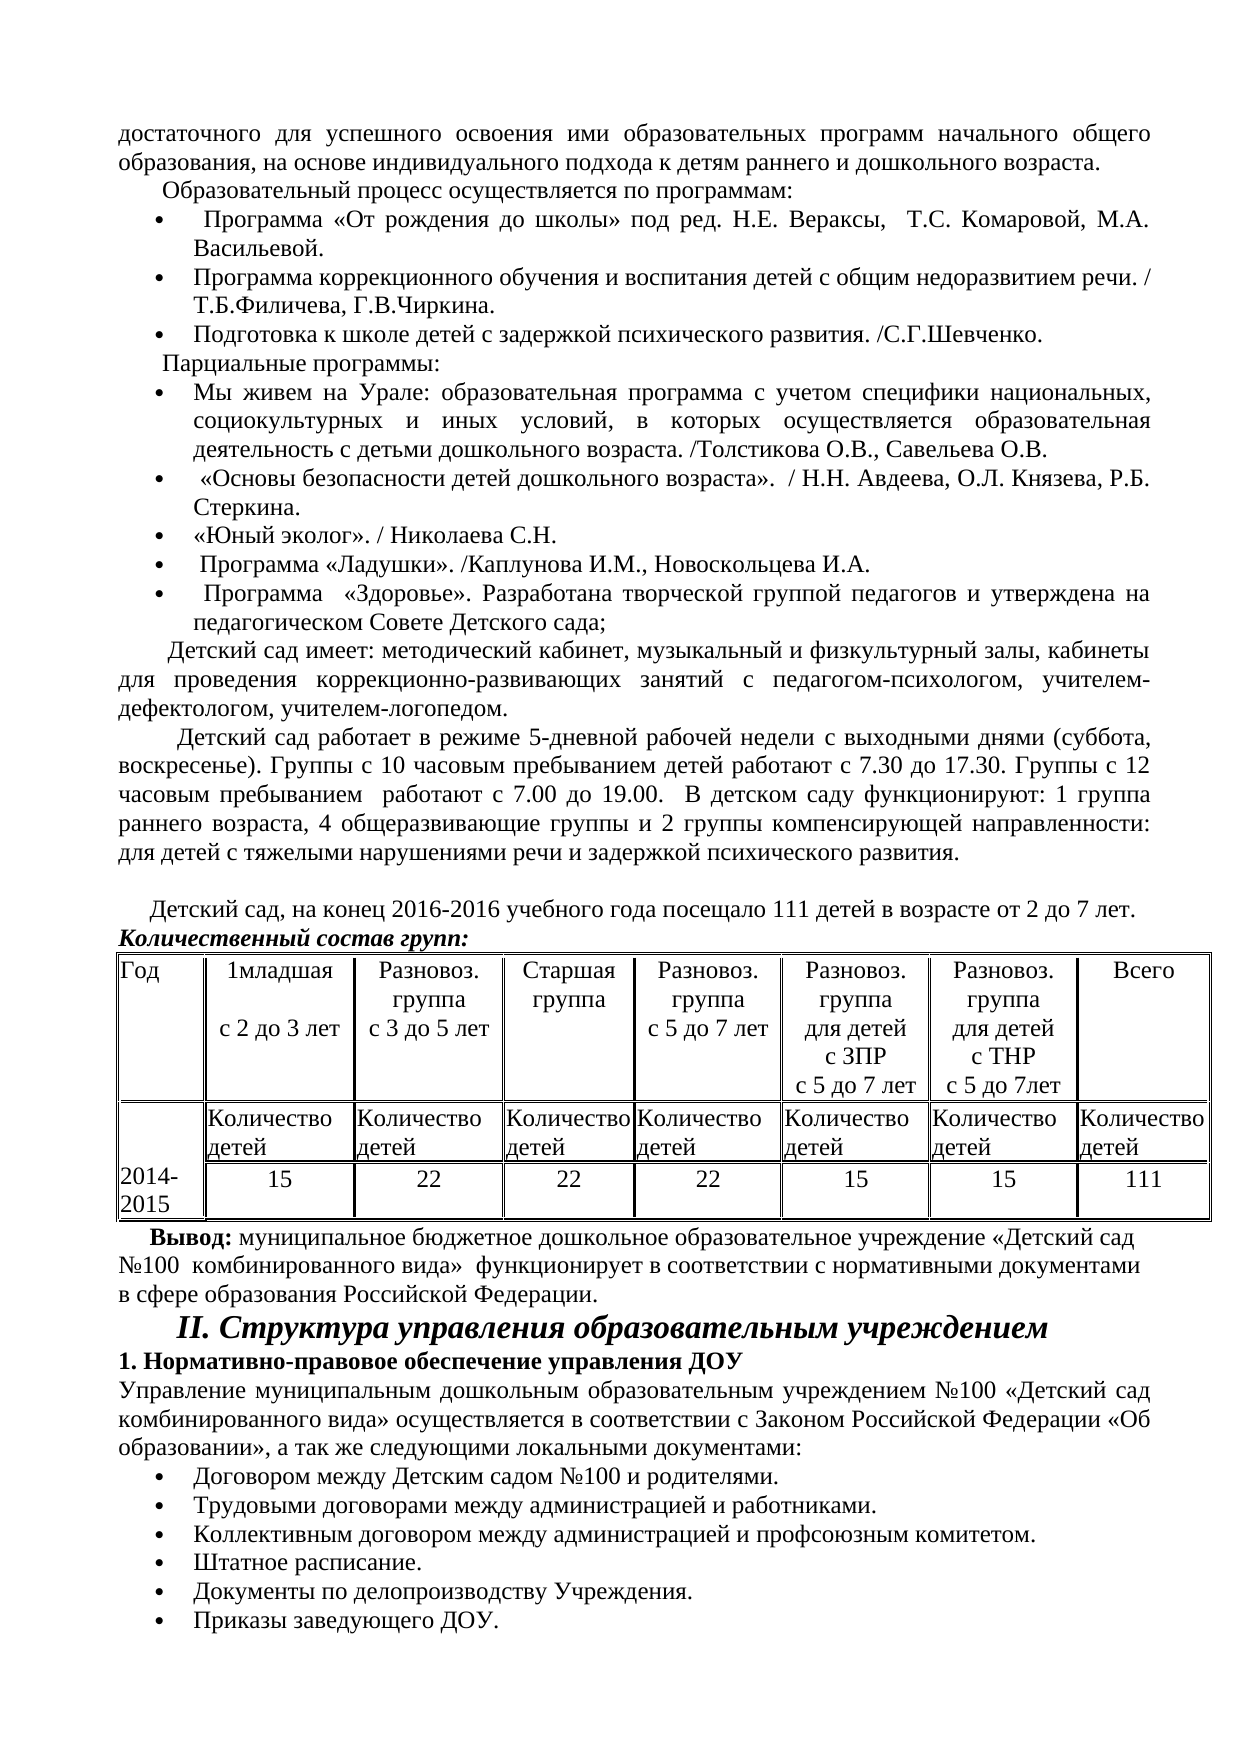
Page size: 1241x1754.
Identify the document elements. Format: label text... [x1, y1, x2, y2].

list «Основы безопасности детей дошкольного возраста». / Н.Н. Авдеева, О.Л. Князева, Р.Б. Стеркина. [156, 463, 1152, 521]
text Вывод: муниципальное бюджетное дошкольное образовательное учреждение «Детский сад №100 комбинированного вида» функционирует в соответствии с нормативными документами в сфере образования Российской Федерации. [118, 1222, 1152, 1308]
table_cell Количество детей [931, 1103, 1076, 1160]
text Парциальные программы: [156, 348, 1152, 377]
table_header 1младшая с 2 до 3 лет [205, 955, 354, 1100]
text Детский сад, на конец 2016-2016 учебного года посещало 111 детей в возрасте от 2 до 7 лет. Количественный состав групп: [118, 894, 1152, 952]
text Детский сад имеет: методический кабинет, музыкальный и физкультурный залы, кабинеты для проведения коррекционно-развивающих занятий с педагогом-психологом, учителем-дефектологом, учителем-логопедом. [118, 636, 1152, 722]
list Программа коррекционного обучения и воспитания детей с общим недоразвитием речи. / Т.Б.Филичева, Г.В.Чиркина. [156, 262, 1152, 319]
list Договором между Детским садом №100 и родителями. [156, 1461, 1152, 1490]
list Штатное расписание. [156, 1547, 1152, 1576]
table_cell Количество детей [1077, 1100, 1210, 1160]
table_cell 15 [930, 1164, 1077, 1218]
list «Юный эколог». / Николаева С.Н. [156, 521, 1152, 549]
table_header Разновоз. группа с 5 до 7 лет [634, 955, 782, 1100]
table_cell Количество детей [505, 1103, 633, 1160]
text Детский сад работает в режиме 5-дневной рабочей недели с выходными днями (суббота, воскресенье). Группы с 10 часовым пребыванием детей работают с 7.30 до 17.30. Группы с 12 часовым пребыванием работают с 7.00 до 19.00. В детском саду функционируют: 1 группа раннего возраста, 4 общеразвивающие группы и 2 группы компенсирующей направленности: для детей с тяжелыми нарушениями речи и задержкой психического развития. [118, 722, 1152, 866]
table_cell Количество детей [356, 1103, 502, 1160]
table_cell 15 [205, 1164, 354, 1218]
table_header Разновоз. группа для детей с ТНР с 5 до 7лет [930, 955, 1077, 1100]
table_header Всего [1077, 955, 1209, 1100]
table_cell 22 [354, 1164, 503, 1218]
table_header Разновоз. группа для детей с ЗПР с 5 до 7 лет [782, 955, 929, 1100]
table_cell Количество детей [636, 1103, 780, 1160]
table_cell Количество детей [207, 1103, 353, 1160]
list Мы живем на Урале: образовательная программа с учетом специфики национальных, социокультурных и иных условий, в которых осуществляется образовательная деятельность с детьми дошкольного возраста. /Толстикова О.В., Савельева О.В. [156, 377, 1152, 463]
text II. Структура управления образовательным учреждением [118, 1308, 1152, 1346]
table_cell 111 [1077, 1160, 1209, 1218]
list Документы по делопроизводству Учреждения. [156, 1576, 1152, 1605]
list Подготовка к школе детей с задержкой психического развития. /С.Г.Шевченко. [156, 319, 1152, 348]
list Приказы заведующего ДОУ. [156, 1605, 1152, 1634]
list Программа «От рождения до школы» под ред. Н.Е. Вераксы, Т.С. Комаровой, М.А. Васильевой. [156, 204, 1152, 262]
list Программа «Здоровье». Разработана творческой группой педагогов и утверждена на педагогическом Совете Детского сада; [156, 578, 1152, 636]
table_header Год [118, 953, 205, 1100]
text Образовательный процесс осуществляется по программам: [118, 176, 1152, 204]
table_cell 2014-2015 [118, 1100, 205, 1218]
list Коллективным договором между администрацией и профсоюзным комитетом. [156, 1519, 1152, 1547]
text 1. Нормативно-правовое обеспечение управления ДОУ [118, 1346, 1152, 1375]
table_cell Количество детей [783, 1103, 928, 1160]
text Управление муниципальным дошкольным образовательным учреждением №100 «Детский сад комбинированного вида» осуществляется в соответствии с Законом Российской Федерации «Об образовании», а так же следующими локальными документами: [118, 1375, 1152, 1461]
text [118, 118, 1152, 176]
table_cell 15 [782, 1164, 929, 1218]
table_cell 22 [634, 1164, 782, 1218]
table_header Разновоз. группа с 3 до 5 лет [354, 955, 503, 1100]
table_cell 22 [504, 1164, 634, 1218]
list Трудовыми договорами между администрацией и работниками. [156, 1490, 1152, 1519]
list Программа «Ладушки». /Каплунова И.М., Новоскольцева И.А. [156, 549, 1152, 578]
table_header Старшая группа [504, 955, 634, 1100]
